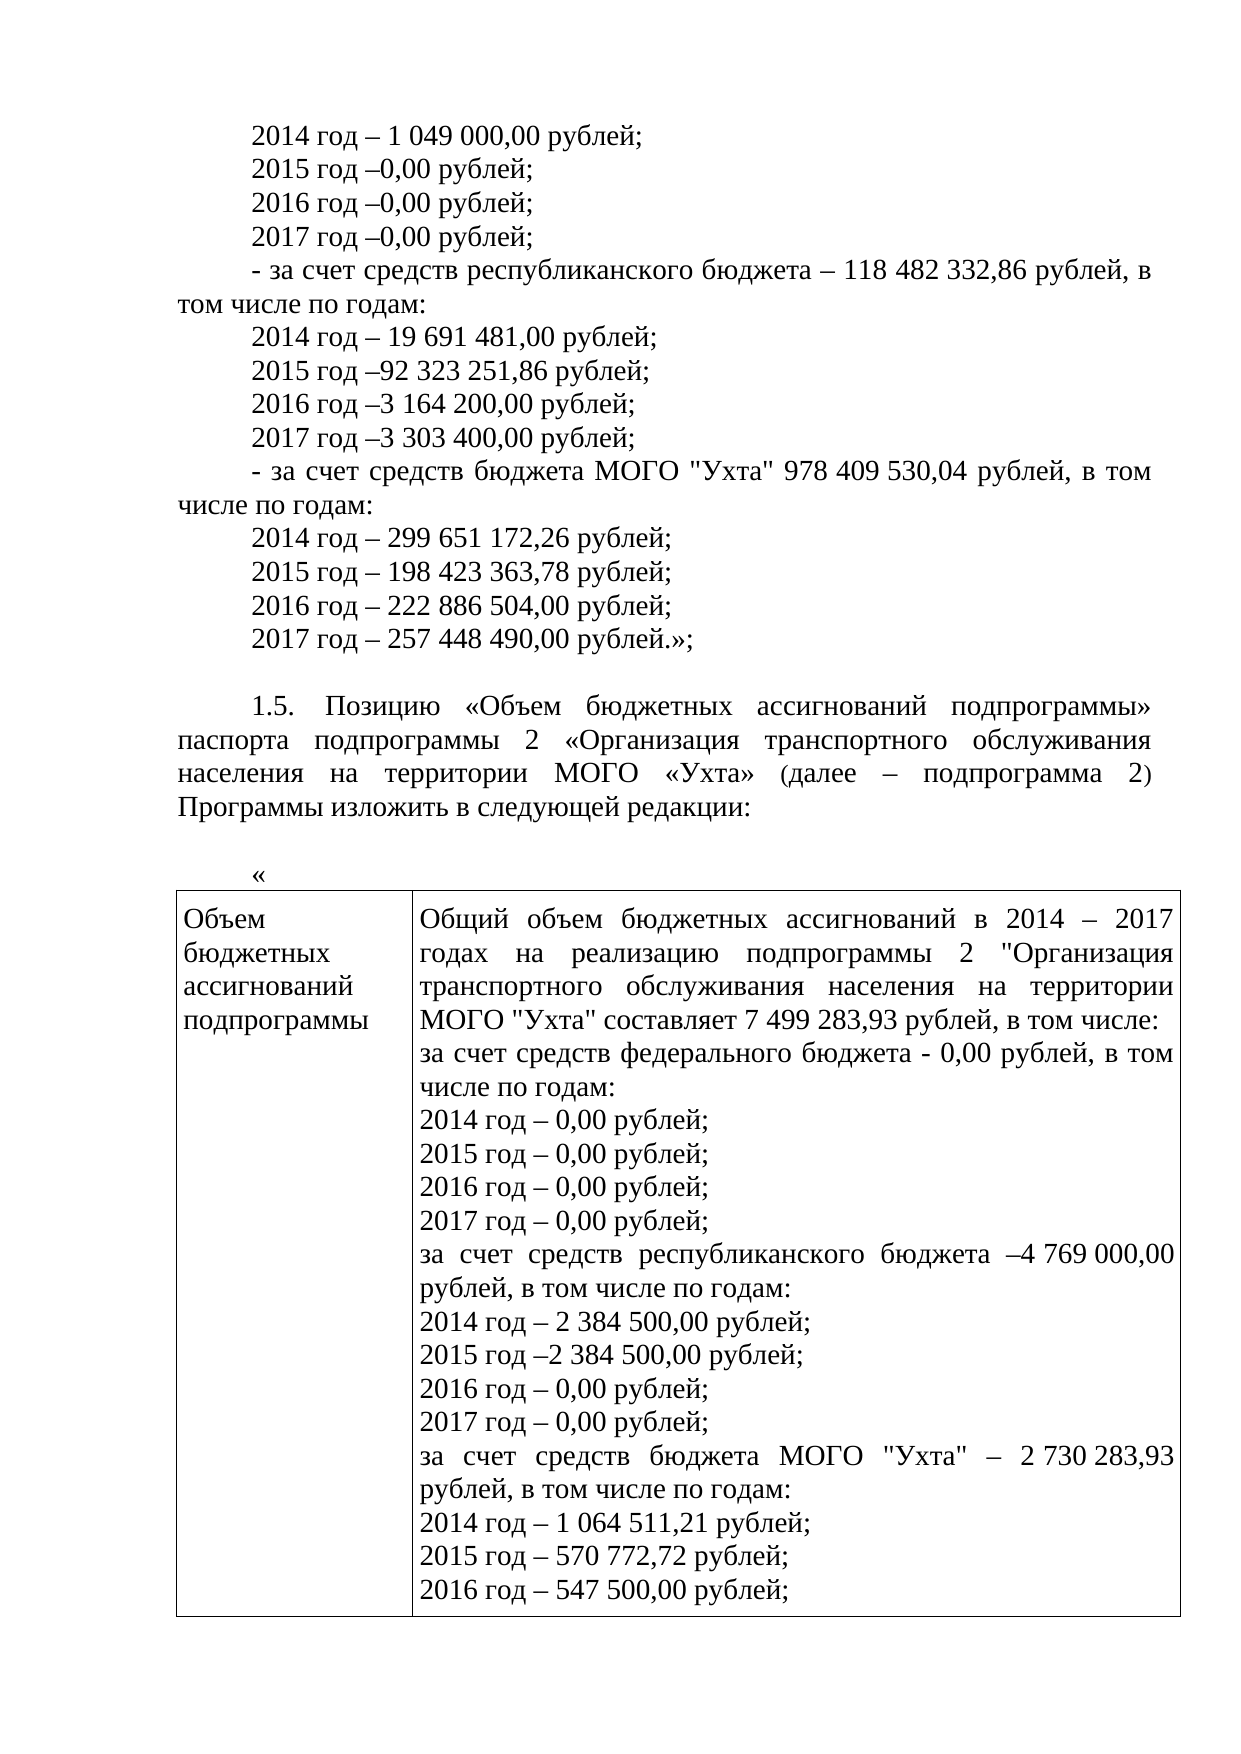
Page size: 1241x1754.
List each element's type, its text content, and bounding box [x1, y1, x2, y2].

text 2015 год –92 323 251,86 рублей; [177, 353, 1152, 386]
text 2015 год – 198 423 363,78 рублей; [177, 554, 1152, 588]
text 2016 год –3 164 200,00 рублей; [177, 386, 1152, 420]
text 2014 год – 1 049 000,00 рублей; [177, 118, 1152, 152]
text 2017 год – 257 448 490,00 рублей.»; [177, 621, 1152, 655]
text 2015 год –0,00 рублей; [177, 152, 1152, 185]
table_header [413, 891, 1180, 1616]
list Позицию «Объем бюджетных ассигнований подпрограммы» паспорта подпрограммы 2 «Организация транспортного обслуживания населения на территории МОГО «Ухта» (далее – подпрограмма 2) Программы изложить в следующей редакции: [177, 688, 1152, 822]
text 2016 год –0,00 рублей; [177, 185, 1152, 219]
text 2016 год – 222 886 504,00 рублей; [177, 588, 1152, 621]
text - за счет средств республиканского бюджета – 118 482 332,86 рублей, в том числе по годам: [177, 252, 1152, 319]
text « [177, 856, 1152, 889]
text 2014 год – 19 691 481,00 рублей; [177, 319, 1152, 353]
text 2017 год –0,00 рублей; [177, 219, 1152, 252]
text 2017 год –3 303 400,00 рублей; [177, 420, 1152, 453]
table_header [177, 891, 412, 1616]
text 2014 год – 299 651 172,26 рублей; [177, 521, 1152, 554]
text - за счет средств бюджета МОГО "Ухта" 978 409 530,04 рублей, в том числе по годам: [177, 453, 1152, 521]
